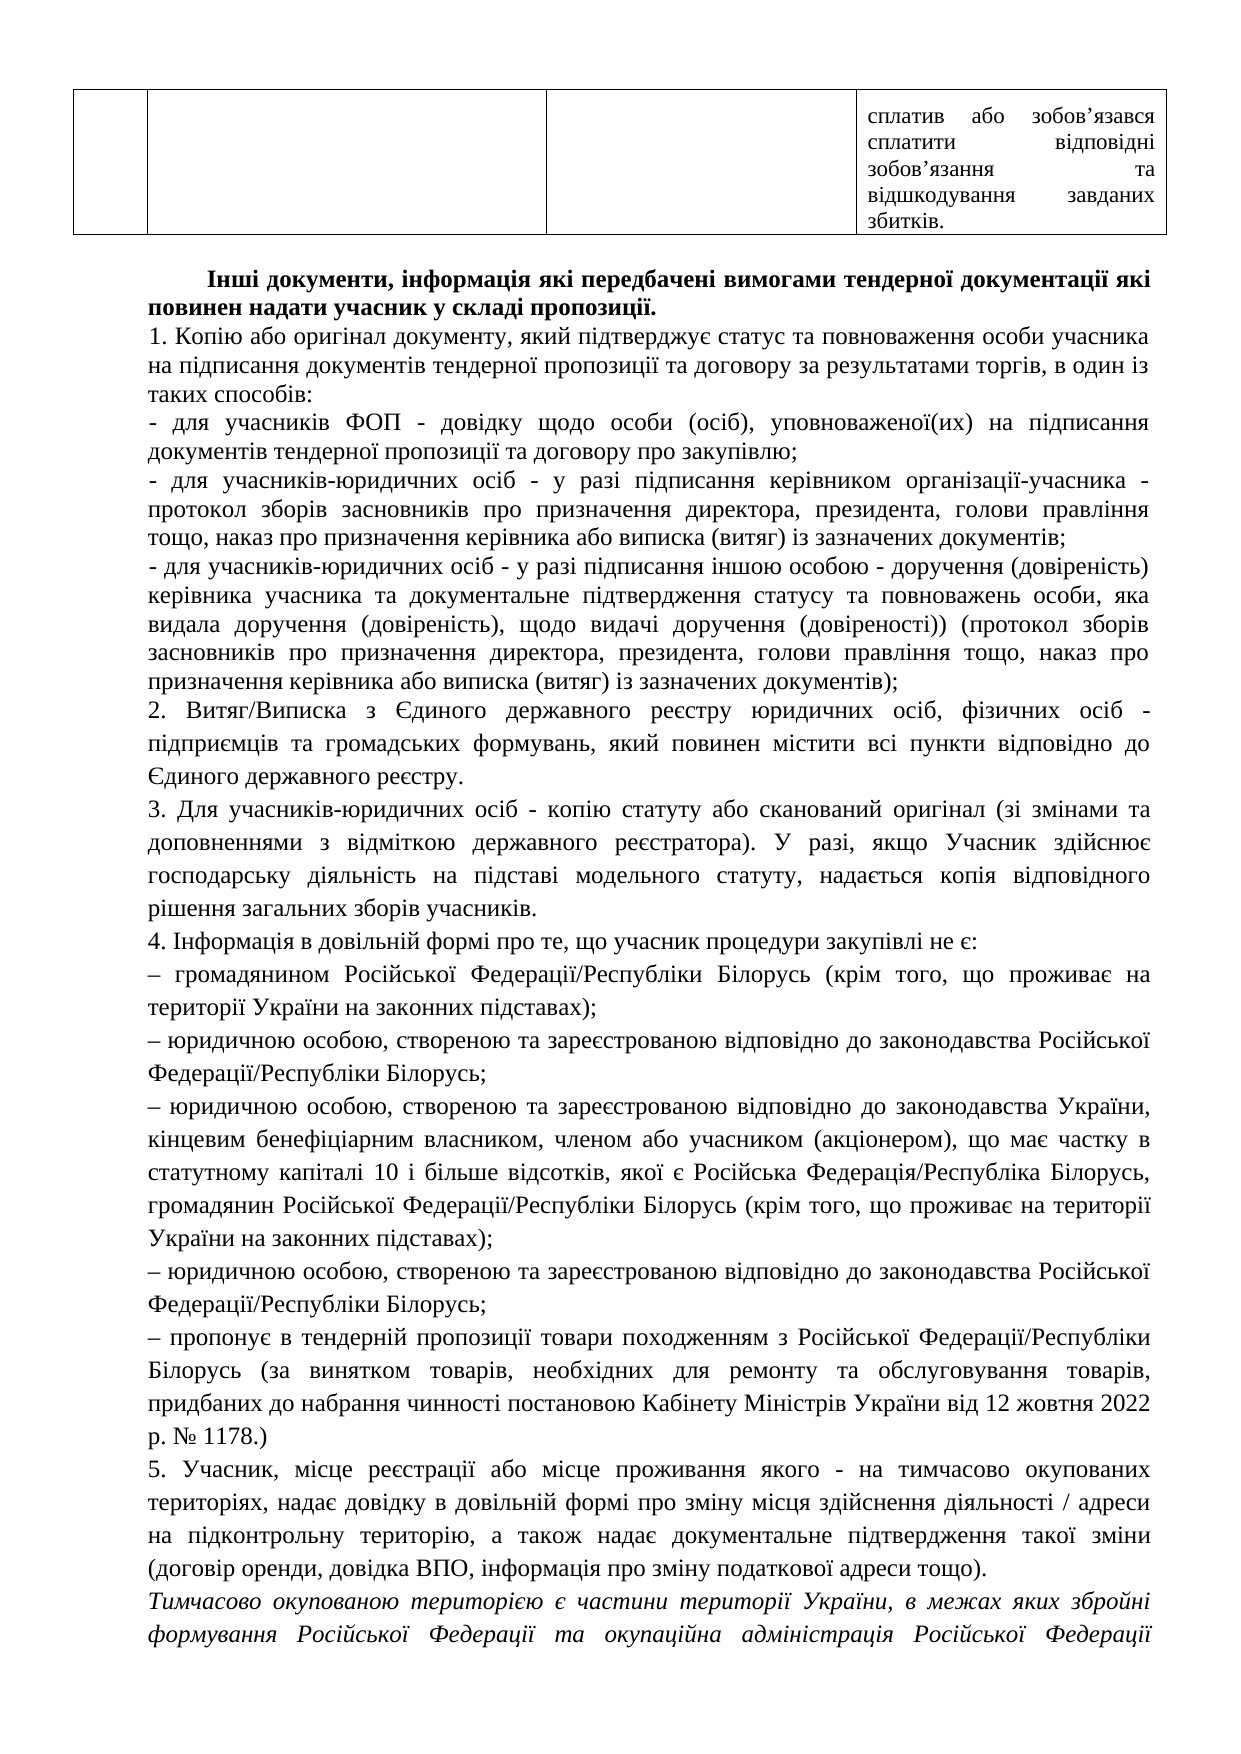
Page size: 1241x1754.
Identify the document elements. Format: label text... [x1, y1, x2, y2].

text – юридичною особою, створеною та зареєстрованою відповідно до законодавства Російської Федерації/Республіки Білорусь; [148, 1025, 1152, 1087]
text 3. Для учасників-юридичних осіб - копію статуту або сканований оригінал (зі змінами та доповненнями з відміткою державного реєстратора). У разі, якщо Учасник здійснює господарську діяльність на підставі модельного статуту, надається копія відповідного рішення загальних зборів учасників. [148, 794, 1152, 922]
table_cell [547, 90, 856, 234]
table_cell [148, 90, 546, 234]
text 5. Учасник, місце реєстрації або місце проживання якого - на тимчасово окупованих територіях, надає довідку в довільній формі про зміну місця здійснення діяльності / адреси на підконтрольну територію, а також надає документальне підтвердження такої зміни (договір оренди, довідка ВПО, інформація про зміну податкової адреси тощо). [148, 1454, 1152, 1582]
text - для учасників-юридичних осіб - у разі підписання керівником організації-учасника - протокол зборів засновників про призначення директора, президента, голови правління тощо, наказ про призначення керівника або виписка (витяг) із зазначених документів; [148, 465, 1150, 551]
text 2. Витяг/Виписка з Єдиного державного реєстру юридичних осіб, фізичних осіб - підприємців та громадських формувань, який повинен містити всі пункти відповідно до Єдиного державного реєстру. [148, 695, 1152, 790]
text – пропонує в тендерній пропозиції товари походженням з Російської Федерації/Республіки Білорусь (за винятком товарів, необхідних для ремонту та обслуговування товарів, придбаних до набрання чинності постановою Кабінету Міністрів України від 12 жовтня 2022 р. № 1178.) [148, 1322, 1152, 1450]
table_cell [857, 90, 1166, 234]
table_cell 13 [74, 90, 147, 234]
text – громадянином Російської Федерації/Республіки Білорусь (крім того, що проживає на території України на законних підставах); [148, 959, 1152, 1021]
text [148, 1586, 1152, 1648]
text – юридичною особою, створеною та зареєстрованою відповідно до законодавства України, кінцевим бенефіціарним власником, членом або учасником (акціонером), що має частку в статутному капіталі 10 і більше відсотків, якої є Російська Федерація/Республіка Білорусь, громадянин Російської Федерації/Республіки Білорусь (крім того, що проживає на території України на законних підставах); [148, 1091, 1152, 1252]
text - для учасників-юридичних осіб - у разі підписання іншою особою - доручення (довіреність) керівника учасника та документальне підтвердження статусу та повноважень особи, яка видала доручення (довіреність), щодо видачі доручення (довіреності)) (протокол зборів засновників про призначення директора, президента, голови правління тощо, наказ про призначення керівника або виписка (витяг) із зазначених документів); [148, 551, 1150, 695]
text - для учасників ФОП - довідку щодо особи (осіб), уповноваженої(их) на підписання документів тендерної пропозиції та договору про закупівлю; [148, 407, 1150, 465]
text 4. Інформація в довільній формі про те, що учасник процедури закупівлі не є: [148, 926, 1152, 955]
text 1. Копію або оригінал документу, який підтверджує статус та повноваження особи учасника на підписання документів тендерної пропозиції та договору за результатами торгів, в один із таких способів: [148, 321, 1150, 407]
text – юридичною особою, створеною та зареєстрованою відповідно до законодавства Російської Федерації/Республіки Білорусь; [148, 1256, 1152, 1318]
text Інші документи, інформація які передбачені вимогами тендерної документації які повинен надати учасник у складі пропозиції. [148, 264, 1152, 321]
